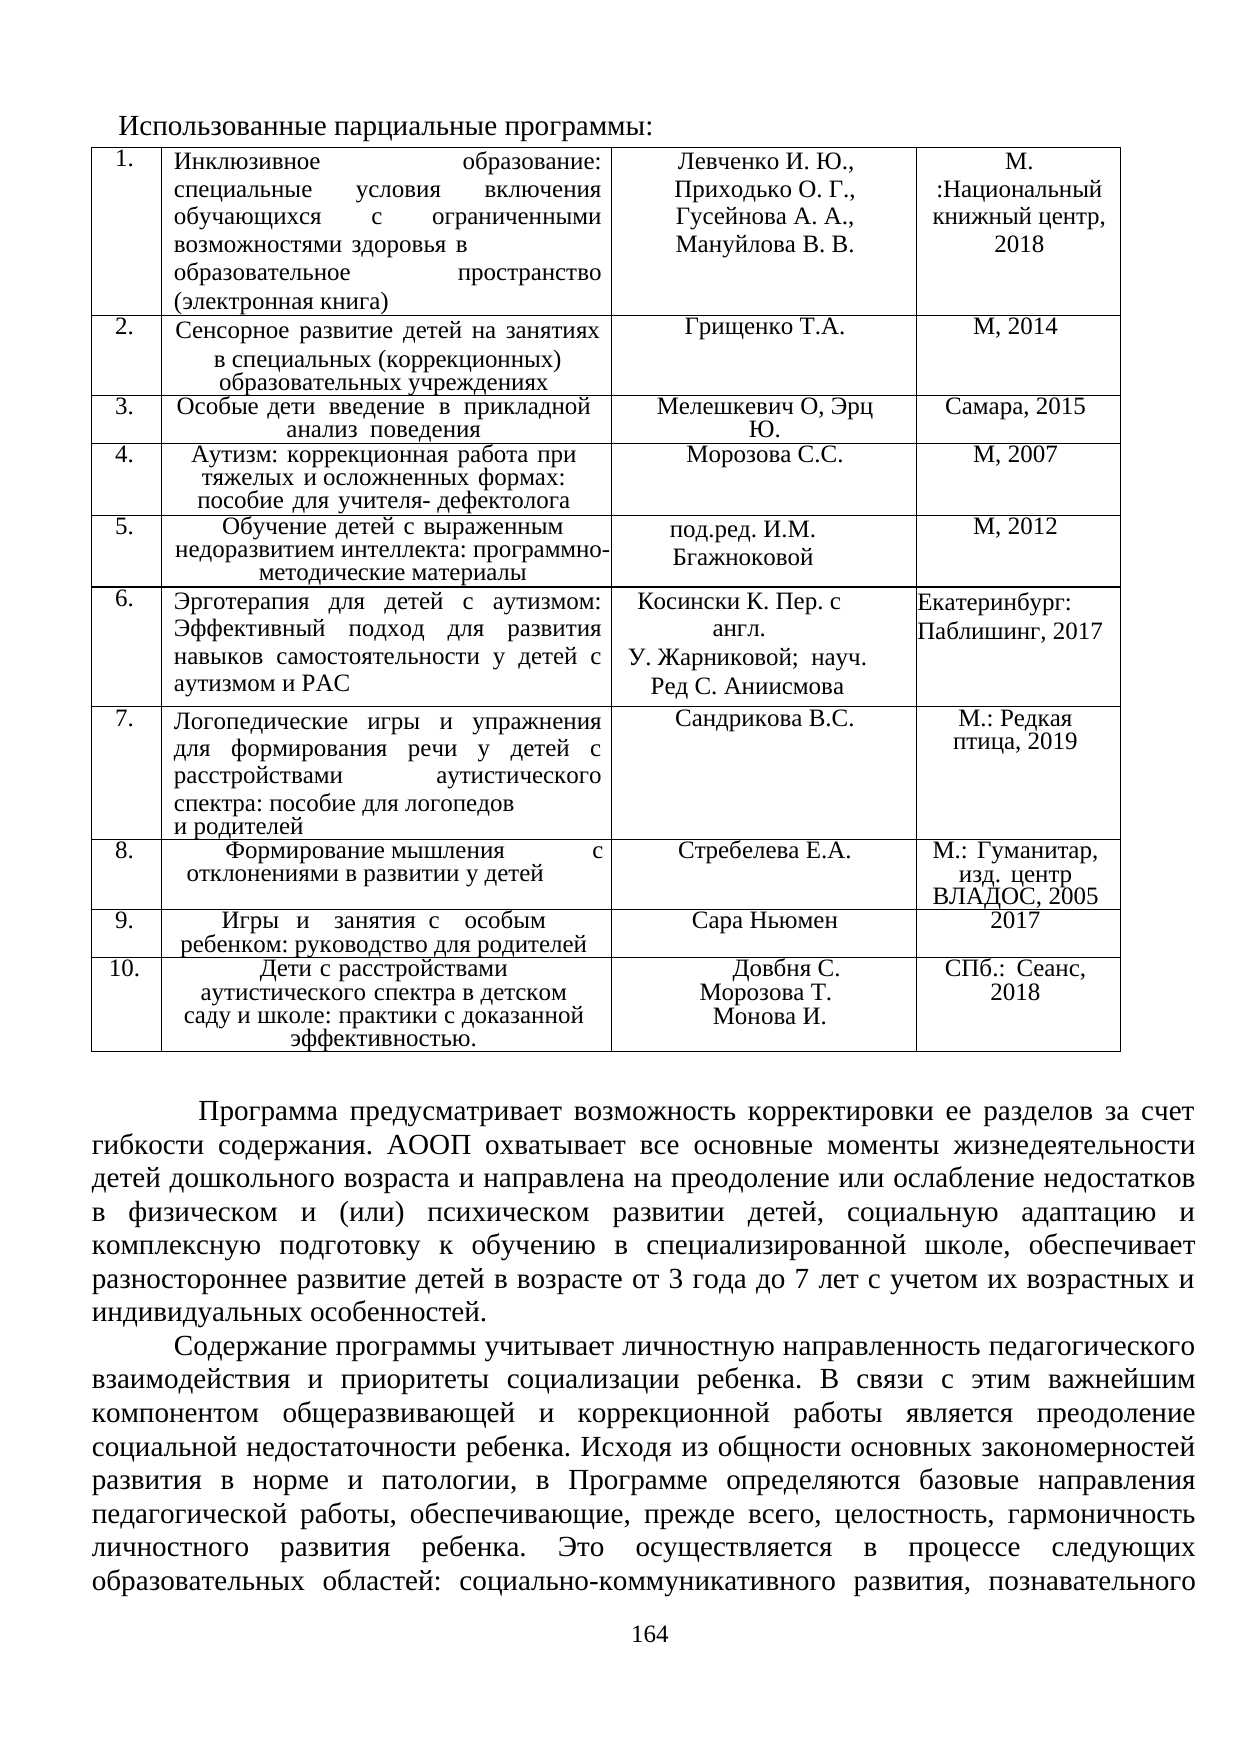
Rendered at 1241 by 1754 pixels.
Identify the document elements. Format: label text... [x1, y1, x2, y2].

table_cell Дети с расстройствами аутистического спектра в детском саду и школе: практики с доказанной эффективностью. [162, 958, 611, 1051]
table_cell Самара, 2015 [917, 396, 1120, 443]
table_cell М.: Редкая птица, 2019 [917, 707, 1120, 839]
table_cell Формирование мышления отклонениями в развитии у детей [162, 840, 575, 909]
table_cell Сара Ньюмен [612, 910, 916, 957]
table_cell под.ред. И.М. Бгажноковой [612, 516, 916, 586]
table_cell 10. [92, 958, 161, 1051]
table_cell Морозова С.С. [612, 444, 916, 515]
table_cell 2017 [917, 910, 1120, 957]
table_cell Игры и занятия с особым ребенком: руководство для родителей [162, 910, 611, 957]
table_cell Довбня С. Морозова Т. Монова И. [612, 958, 916, 1051]
text Программа предусматривает возможность корректировки ее разделов за счет гибкости содержания. АООП охватывает все основные моменты жизнедеятельности детей дошкольного возраста и направлена на преодоление или ослабление недостатков в физическом и (или) психическом развитии детей, социальную адаптацию и комплексную подготовку к обучению в специализированной школе, обеспечивает разностороннее развитие детей в возрасте от 3 года до 7 лет с учетом их возрастных и индивидуальных особенностей. [92, 1093, 1196, 1328]
table_cell 9. [92, 910, 161, 957]
table_cell с [575, 840, 611, 909]
table_header М.:Национальный книжный центр, 2018 [917, 148, 1120, 315]
table_cell 5. [92, 516, 161, 586]
table_header Инклюзивное образование: специальные условия включения обучающихся с ограниченными возможностями здоровья в образовательное пространство (электронная книга) [162, 148, 611, 315]
table_cell Косински К. Пер. с англ. У. Жарниковой; науч. Ред С. Аниисмова [612, 588, 916, 706]
text Использованные парциальные программы: [118, 108, 1181, 142]
table_cell Эрготерапия для детей с аутизмом: Эффективный подход для развития навыков самостоятельности у детей с аутизмом и РАС [162, 588, 611, 706]
table_cell Мелешкевич О, Эрц Ю. [612, 396, 916, 443]
table_cell Аутизм: коррекционная работа при тяжелых и осложненных формах: пособие для учителя- дефектолога [162, 444, 611, 515]
table_cell СПб.: Сеанс, 2018 [917, 958, 1120, 1051]
table_cell Логопедические игры и упражнения для формирования речи у детей с расстройствами аутистического спектра: пособие для логопедов и родителей [162, 707, 611, 839]
table_cell М, 2007 [917, 444, 1120, 515]
table_cell М, 2012 [917, 516, 1120, 586]
table_cell 4. [92, 444, 161, 515]
table_cell Стребелева Е.А. [612, 840, 916, 909]
table_cell Грищенко Т.А. [612, 316, 916, 395]
table_header 1. [92, 148, 161, 315]
table_cell Екатеринбург: Паблишинг, 2017 [917, 588, 1120, 706]
table_cell 6. [92, 588, 161, 706]
table_cell 2. [92, 316, 161, 395]
table_cell М, 2014 [917, 316, 1120, 395]
table_cell Обучение детей с выраженным недоразвитием интеллекта: программно-методические материалы [162, 516, 611, 586]
table_cell 7. [92, 707, 161, 839]
table_cell Особые дети введение в прикладной анализ поведения [162, 396, 611, 443]
table_cell 3. [92, 396, 161, 443]
table_cell М.: Гуманитар, изд. центр ВЛАДОС, 2005 [917, 840, 1120, 909]
table_cell 8. [92, 840, 161, 909]
table_header Левченко И. Ю., Приходько О. Г., Гусейнова А. А., Мануйлова В. В. [612, 148, 916, 315]
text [92, 1328, 1196, 1596]
table_cell Сенсорное развитие детей на занятиях в специальных (коррекционных) образовательных учреждениях [162, 316, 611, 395]
table_cell Сандрикова В.С. [612, 707, 916, 839]
